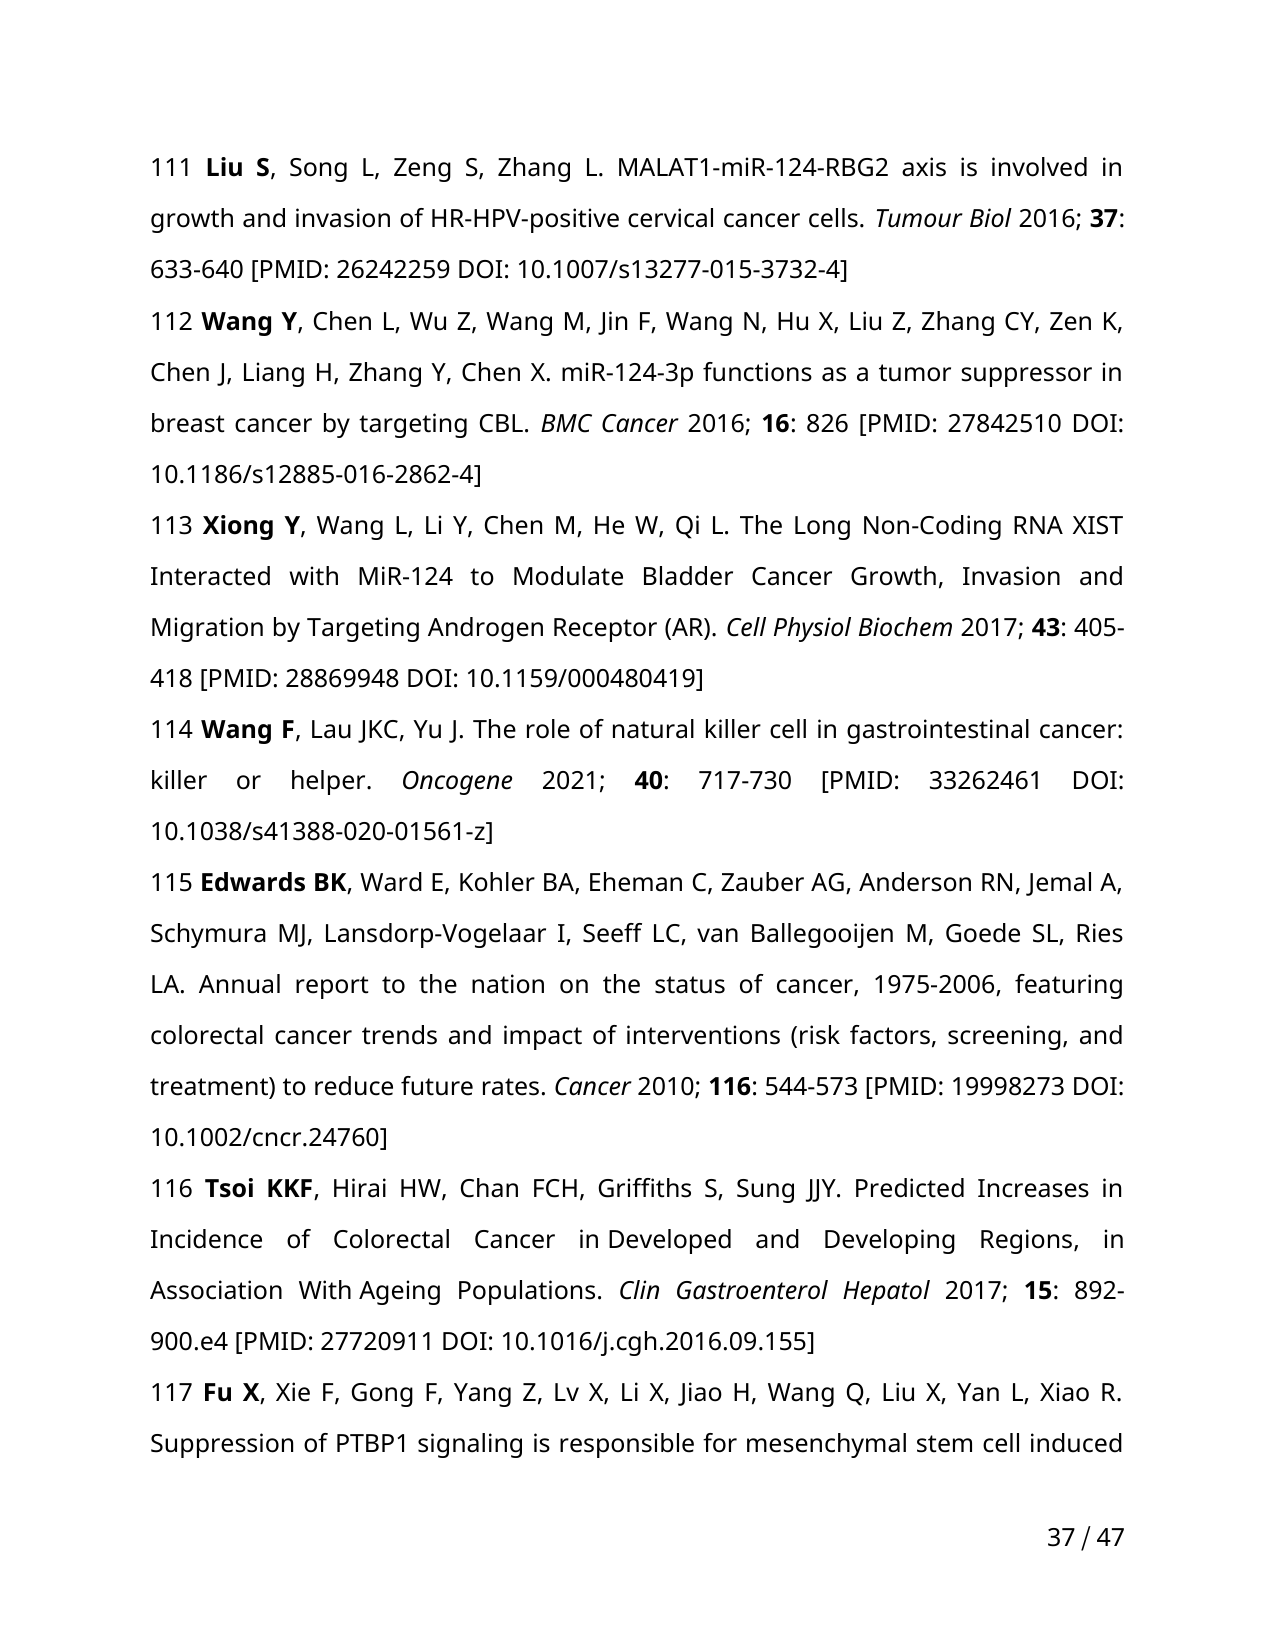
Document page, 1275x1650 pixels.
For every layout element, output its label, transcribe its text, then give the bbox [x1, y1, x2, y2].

text 113 Xiong Y, Wang L, Li Y, Chen M, He W, Qi L. The Long Non-Coding RNA XIST Interacted with MiR-124 to Modulate Bladder Cancer Growth, Invasion and Migration by Targeting Androgen Receptor (AR). Cell Physiol Biochem 2017; 43: 405-418 [PMID: 28869948 DOI: 10.1159/000480419] [150, 507, 1125, 694]
text 111 Liu S, Song L, Zeng S, Zhang L. MALAT1-miR-124-RBG2 axis is involved in growth and invasion of HR-HPV-positive cervical cancer cells. Tumour Biol 2016; 37: 633-640 [PMID: 26242259 DOI: 10.1007/s13277-015-3732-4] [150, 150, 1125, 286]
text 114 Wang F, Lau JKC, Yu J. The role of natural killer cell in gastrointestinal cancer: killer or helper. Oncogene 2021; 40: 717-730 [PMID: 33262461 DOI: 10.1038/s41388-020-01561-z] [150, 711, 1125, 848]
text 116 Tsoi KKF, Hirai HW, Chan FCH, Griffiths S, Sung JJY. Predicted Increases in Incidence of Colorectal Cancer in Developed and Developing Regions, in Association With Ageing Populations. Clin Gastroenterol Hepatol 2017; 15: 892-900.e4 [PMID: 27720911 DOI: 10.1016/j.cgh.2016.09.155] [150, 1171, 1125, 1358]
text 115 Edwards BK, Ward E, Kohler BA, Eheman C, Zauber AG, Anderson RN, Jemal A, Schymura MJ, Lansdorp-Vogelaar I, Seeff LC, van Ballegooijen M, Goede SL, Ries LA. Annual report to the nation on the status of cancer, 1975-2006, featuring colorectal cancer trends and impact of interventions (risk factors, screening, and treatment) to reduce future rates. Cancer 2010; 116: 544-573 [PMID: 19998273 DOI: 10.1002/cncr.24760] [150, 864, 1125, 1154]
text 112 Wang Y, Chen L, Wu Z, Wang M, Jin F, Wang N, Hu X, Liu Z, Zhang CY, Zen K, Chen J, Liang H, Zhang Y, Chen X. miR-124-3p functions as a tumor suppressor in breast cancer by targeting CBL. BMC Cancer 2016; 16: 826 [PMID: 27842510 DOI: 10.1186/s12885-016-2862-4] [150, 303, 1125, 490]
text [150, 1375, 1125, 1460]
